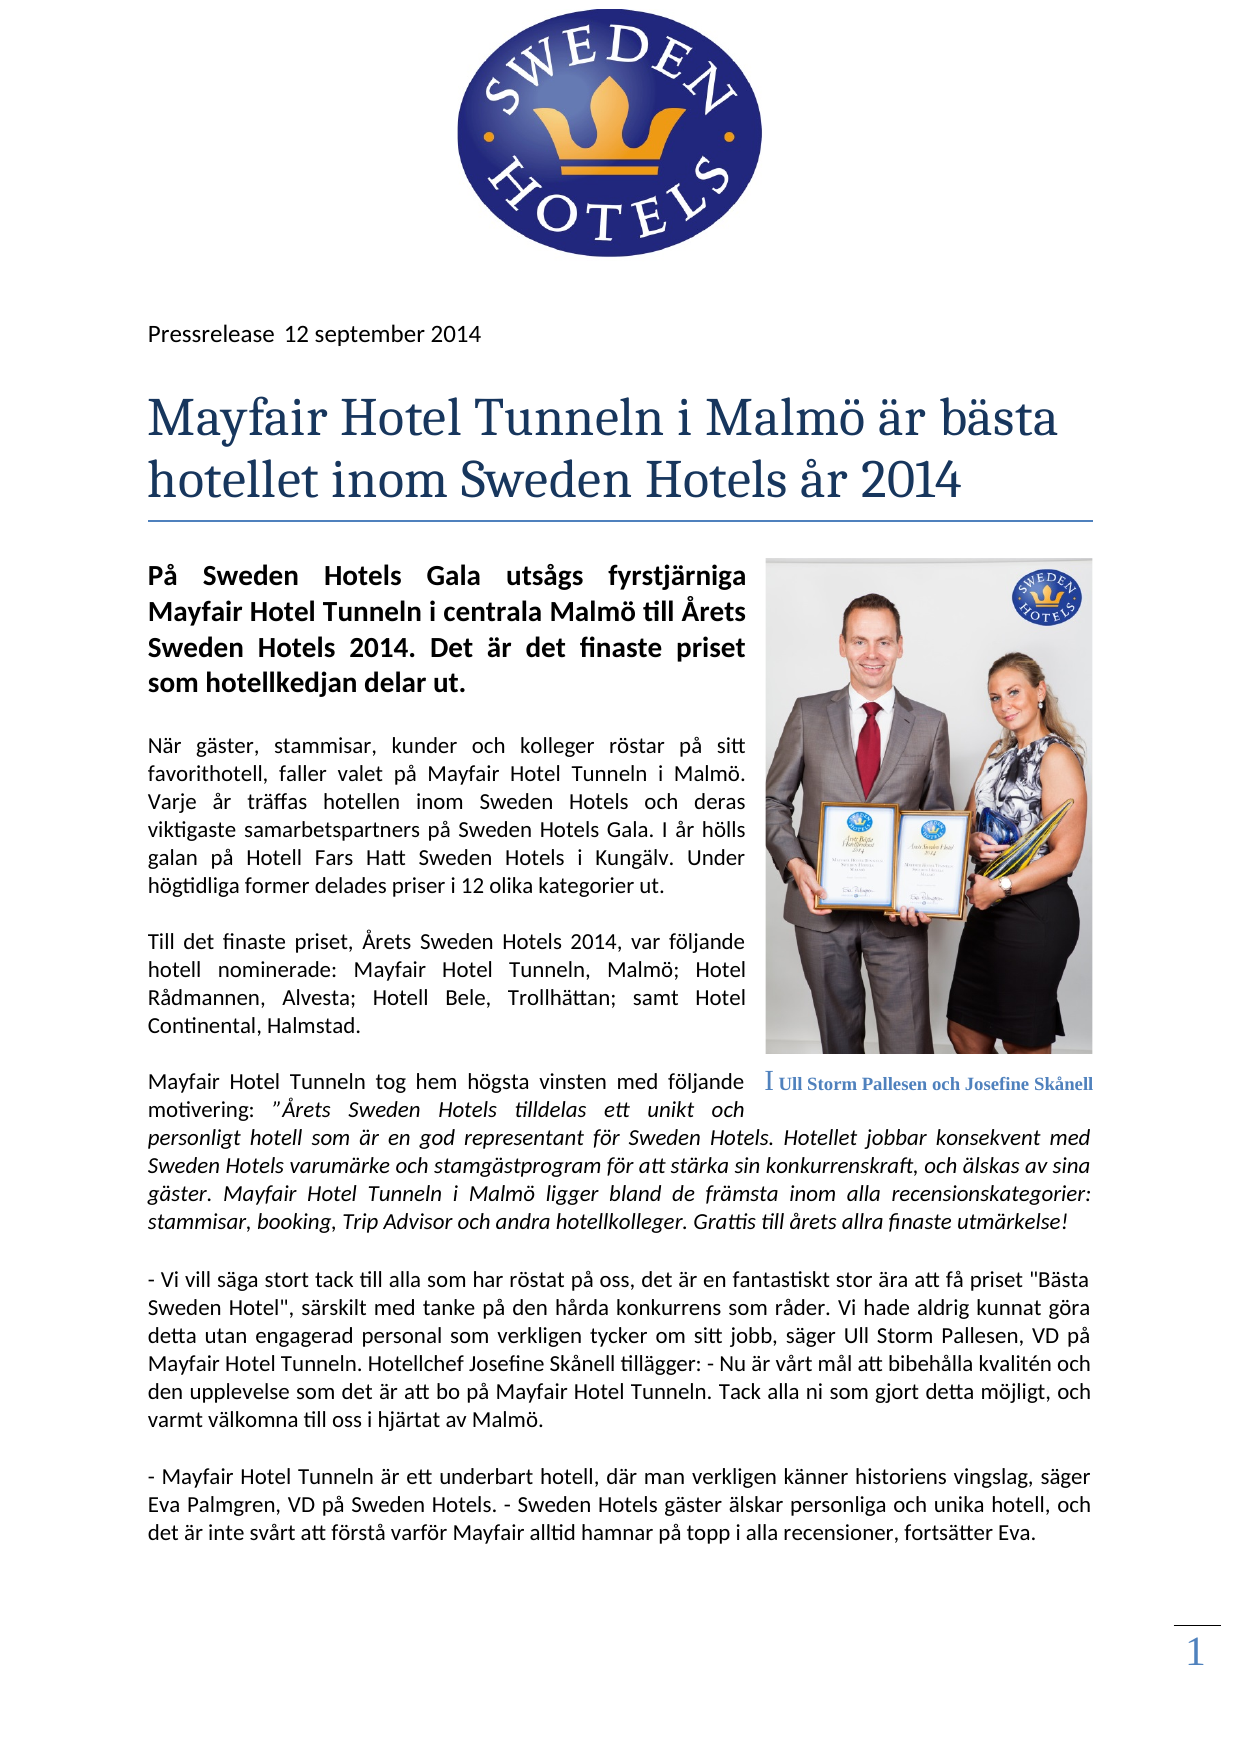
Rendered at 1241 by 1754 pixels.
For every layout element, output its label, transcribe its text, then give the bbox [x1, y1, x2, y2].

picture [764, 558, 1092, 1052]
text När gäster, stammisar, kunder och kolleger röstar på sitt favorithotell, faller valet på Mayfair Hotel Tunneln i Malmö. Varje år träffas hotellen inom Sweden Hotels och deras viktigaste samarbetspartners på Sweden Hotels Gala. I år hölls galan på Hotell Fars Hatt Sweden Hotels i Kungälv. Under högtidliga former delades priser i 12 olika kategorier ut. [148, 731, 764, 899]
text Mayfair Hotel Tunneln tog hem högsta vinsten med följande motivering: ”Årets Sweden Hotels tilldelas ett unikt och personligt hotell som är en god representant för Sweden Hotels. Hotellet jobbar konsekvent med Sweden Hotels varumärke och stamgästprogram för att stärka sin konkurrenskraft, och älskas av sina gäster. Mayfair Hotel Tunneln i Malmö ligger bland de främsta inom alla recensionskategorier: stammisar, booking, Trip Advisor och andra hotellkolleger. Grattis till årets allra finaste utmärkelse! [148, 1067, 1093, 1236]
text På Sweden Hotels Gala utsågs fyrstjärniga Mayfair Hotel Tunneln i centrala Malmö till Årets Sweden Hotels 2014. Det är det finaste priset som hotellkedjan delar ut. [148, 557, 1093, 700]
text - Vi vill säga stort tack till alla som har röstat på oss, det är en fantastiskt stor ära att få priset "Bästa Sweden Hotel", särskilt med tanke på den hårda konkurrens som råder. Vi hade aldrig kunnat göra detta utan engagerad personal som verkligen tycker om sitt jobb, säger Ull Storm Pallesen, VD på Mayfair Hotel Tunneln. Hotellchef Josefine Skånell tillägger: - Nu är vårt mål att bibehålla kvalitén och den upplevelse som det är att bo på Mayfair Hotel Tunneln. Tack alla ni som gjort detta möjligt, och varmt välkomna till oss i hjärtat av Malmö. [148, 1265, 1093, 1433]
text Pressrelease 12 september 2014 [148, 318, 1093, 348]
text - Mayfair Hotel Tunneln är ett underbart hotell, där man verkligen känner historiens vingslag, säger Eva Palmgren, VD på Sweden Hotels. - Sweden Hotels gäster älskar personliga och unika hotell, och det är inte svårt att förstå varför Mayfair alltid hamnar på topp i alla recensioner, fortsätter Eva. [148, 1462, 1093, 1546]
picture [456, 9, 775, 269]
text Till det finaste priset, Årets Sweden Hotels 2014, var följande hotell nominerade: Mayfair Hotel Tunneln, Malmö; Hotel Rådmannen, Alvesta; Hotell Bele, Trollhättan; samt Hotel Continental, Halmstad. [148, 927, 764, 1039]
text Mayfair Hotel Tunneln i Malmö är bästa hotellet inom Sweden Hotels år 2014 [148, 387, 1093, 520]
